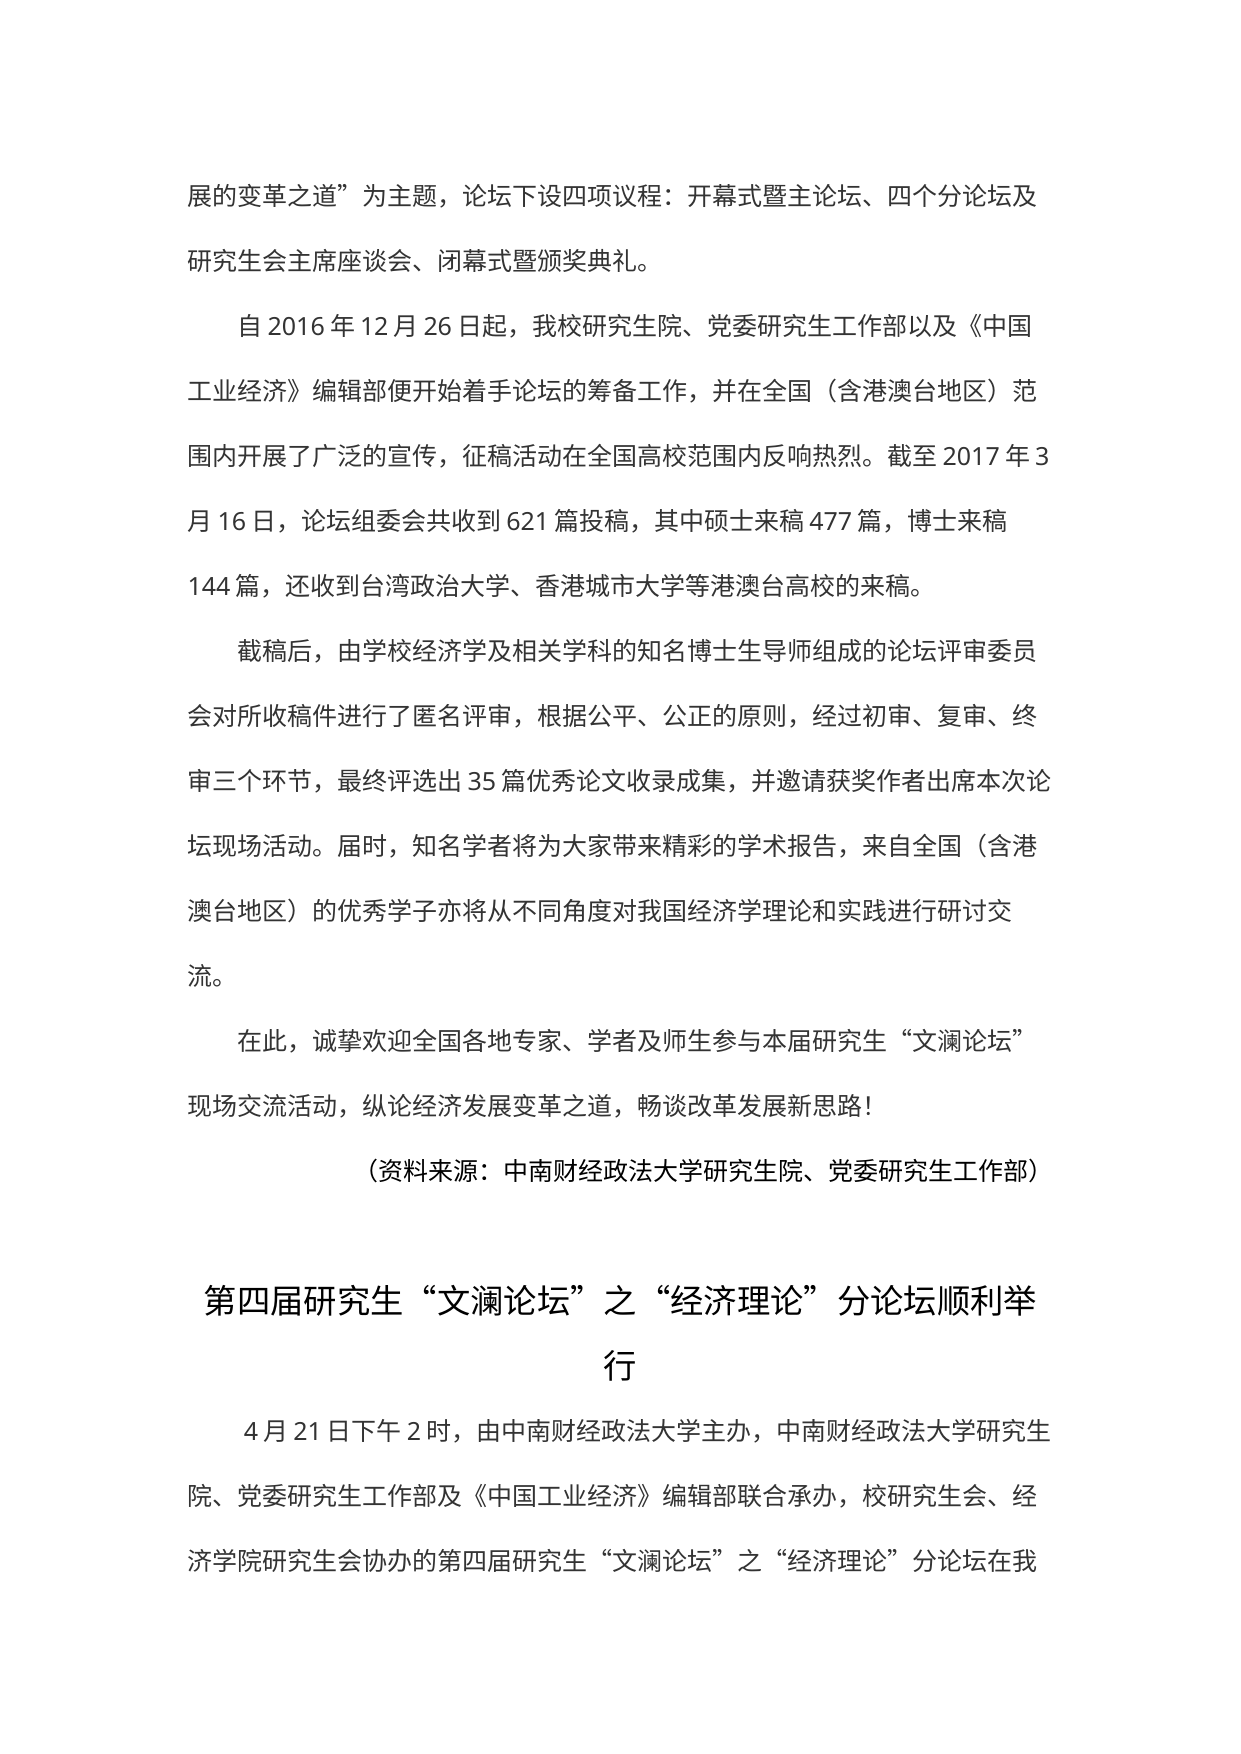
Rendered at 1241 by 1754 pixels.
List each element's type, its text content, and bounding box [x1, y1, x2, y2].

text 第四届研究生“文澜论坛”之“经济理论”分论坛顺利举行 [187, 1267, 1053, 1397]
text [187, 162, 1053, 292]
text 在此，诚挚欢迎全国各地专家、学者及师生参与本届研究生“文澜论坛”现场交流活动，纵论经济发展变革之道，畅谈改革发展新思路！ [187, 1007, 1053, 1137]
text （资料来源：中南财经政法大学研究生院、党委研究生工作部） [187, 1137, 1053, 1202]
text 自2016年12月26日起，我校研究生院、党委研究生工作部以及《中国工业经济》编辑部便开始着手论坛的筹备工作，并在全国（含港澳台地区）范围内开展了广泛的宣传，征稿活动在全国高校范围内反响热烈。截至2017年3月16日，论坛组委会共收到621篇投稿，其中硕士来稿477篇，博士来稿144篇，还收到台湾政治大学、香港城市大学等港澳台高校的来稿。 [187, 292, 1053, 617]
text 截稿后，由学校经济学及相关学科的知名博士生导师组成的论坛评审委员会对所收稿件进行了匿名评审，根据公平、公正的原则，经过初审、复审、终审三个环节，最终评选出35篇优秀论文收录成集，并邀请获奖作者出席本次论坛现场活动。届时，知名学者将为大家带来精彩的学术报告，来自全国（含港澳台地区）的优秀学子亦将从不同角度对我国经济学理论和实践进行研讨交流。 [187, 617, 1053, 1007]
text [187, 1397, 1053, 1592]
